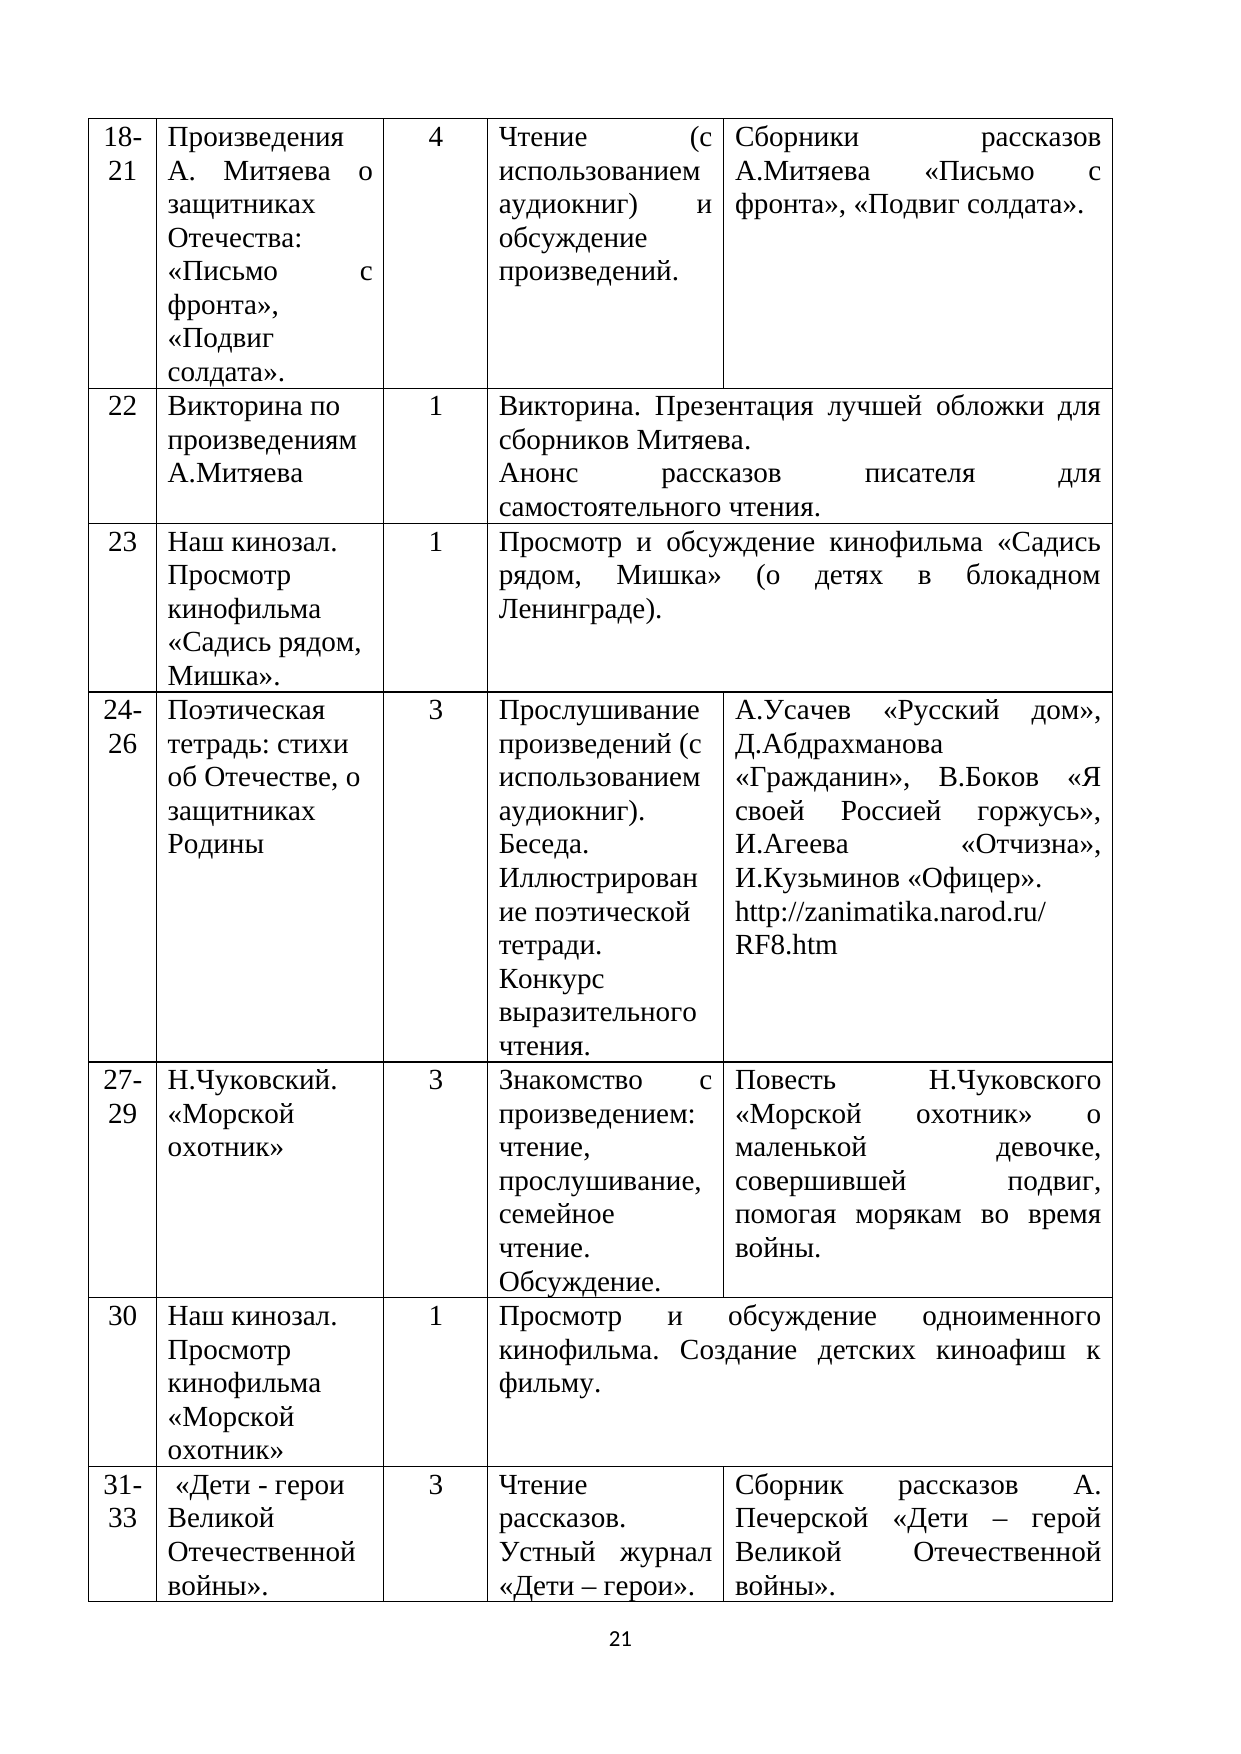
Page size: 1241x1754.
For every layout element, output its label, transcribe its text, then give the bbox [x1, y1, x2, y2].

table_cell Н.Чуковский. «Морской охотник» [157, 1063, 383, 1297]
table_cell Чтение (с использованием аудиокниг) и обсуждение произведений. [488, 119, 723, 387]
table_cell Просмотр и обсуждение одноименного кинофильма. Создание детских киноафиш к фильму. [488, 1298, 1112, 1466]
table_cell 1 [384, 389, 487, 523]
table_cell Знакомство с произведением: чтение, прослушивание, семейное чтение. Обсуждение. [488, 1063, 723, 1297]
table_cell 3 [384, 1467, 487, 1601]
table_cell Сборник рассказов А. Печерской «Дети – герой Великой Отечественной войны». [724, 1467, 1112, 1601]
table_cell 24-26 [89, 693, 156, 1061]
table_cell 30 [89, 1298, 156, 1466]
table_cell «Дети - герои Великой Отечественной войны». [157, 1467, 383, 1601]
table_cell Наш кинозал. Просмотр кинофильма «Морской охотник» [157, 1298, 383, 1466]
table_cell 4 [384, 119, 487, 387]
table_cell 22 [89, 389, 156, 523]
table_cell Викторина. Презентация лучшей обложки для сборников Митяева. Анонс рассказов писателя для самостоятельного чтения. [488, 389, 1112, 523]
table_cell 1 [384, 1298, 487, 1466]
table_cell 23 [89, 524, 156, 691]
table_cell 3 [384, 1063, 487, 1297]
table_cell 3 [384, 693, 487, 1061]
table_cell 18-21 [89, 119, 156, 387]
table_cell Произведения А. Митяева о защитниках Отечества: «Письмо с фронта», «Подвиг солдата». [157, 119, 383, 387]
table_cell Повесть Н.Чуковского «Морской охотник» о маленькой девочке, совершившей подвиг, помогая морякам во время войны. [724, 1063, 1112, 1297]
table_cell Поэтическая тетрадь: стихи об Отечестве, о защитниках Родины [157, 693, 383, 1061]
table_cell Викторина по произведениям А.Митяева [157, 389, 383, 523]
table_cell Чтение рассказов. Устный журнал «Дети – герои». [488, 1467, 723, 1601]
table_cell Сборники рассказов А.Митяева «Письмо с фронта», «Подвиг солдата». [724, 119, 1112, 387]
table_cell 1 [384, 524, 487, 691]
table_cell 31-33 [89, 1467, 156, 1601]
table_cell А.Усачев «Русский дом», Д.Абдрахманова «Гражданин», В.Боков «Я своей Россией горжусь», И.Агеева «Отчизна», И.Кузьминов «Офицер». http://zanimatika.narod.ru/RF8.htm [724, 693, 1112, 1061]
table_cell Просмотр и обсуждение кинофильма «Садись рядом, Мишка» (о детях в блокадном Ленинграде). [488, 524, 1112, 691]
table_cell 27-29 [89, 1063, 156, 1297]
table_cell Прослушивание произведений (с использованием аудиокниг). Беседа. Иллюстрирование поэтической тетради. Конкурс выразительного чтения. [488, 693, 723, 1061]
table_cell Наш кинозал. Просмотр кинофильма «Садись рядом, Мишка». [157, 524, 383, 691]
